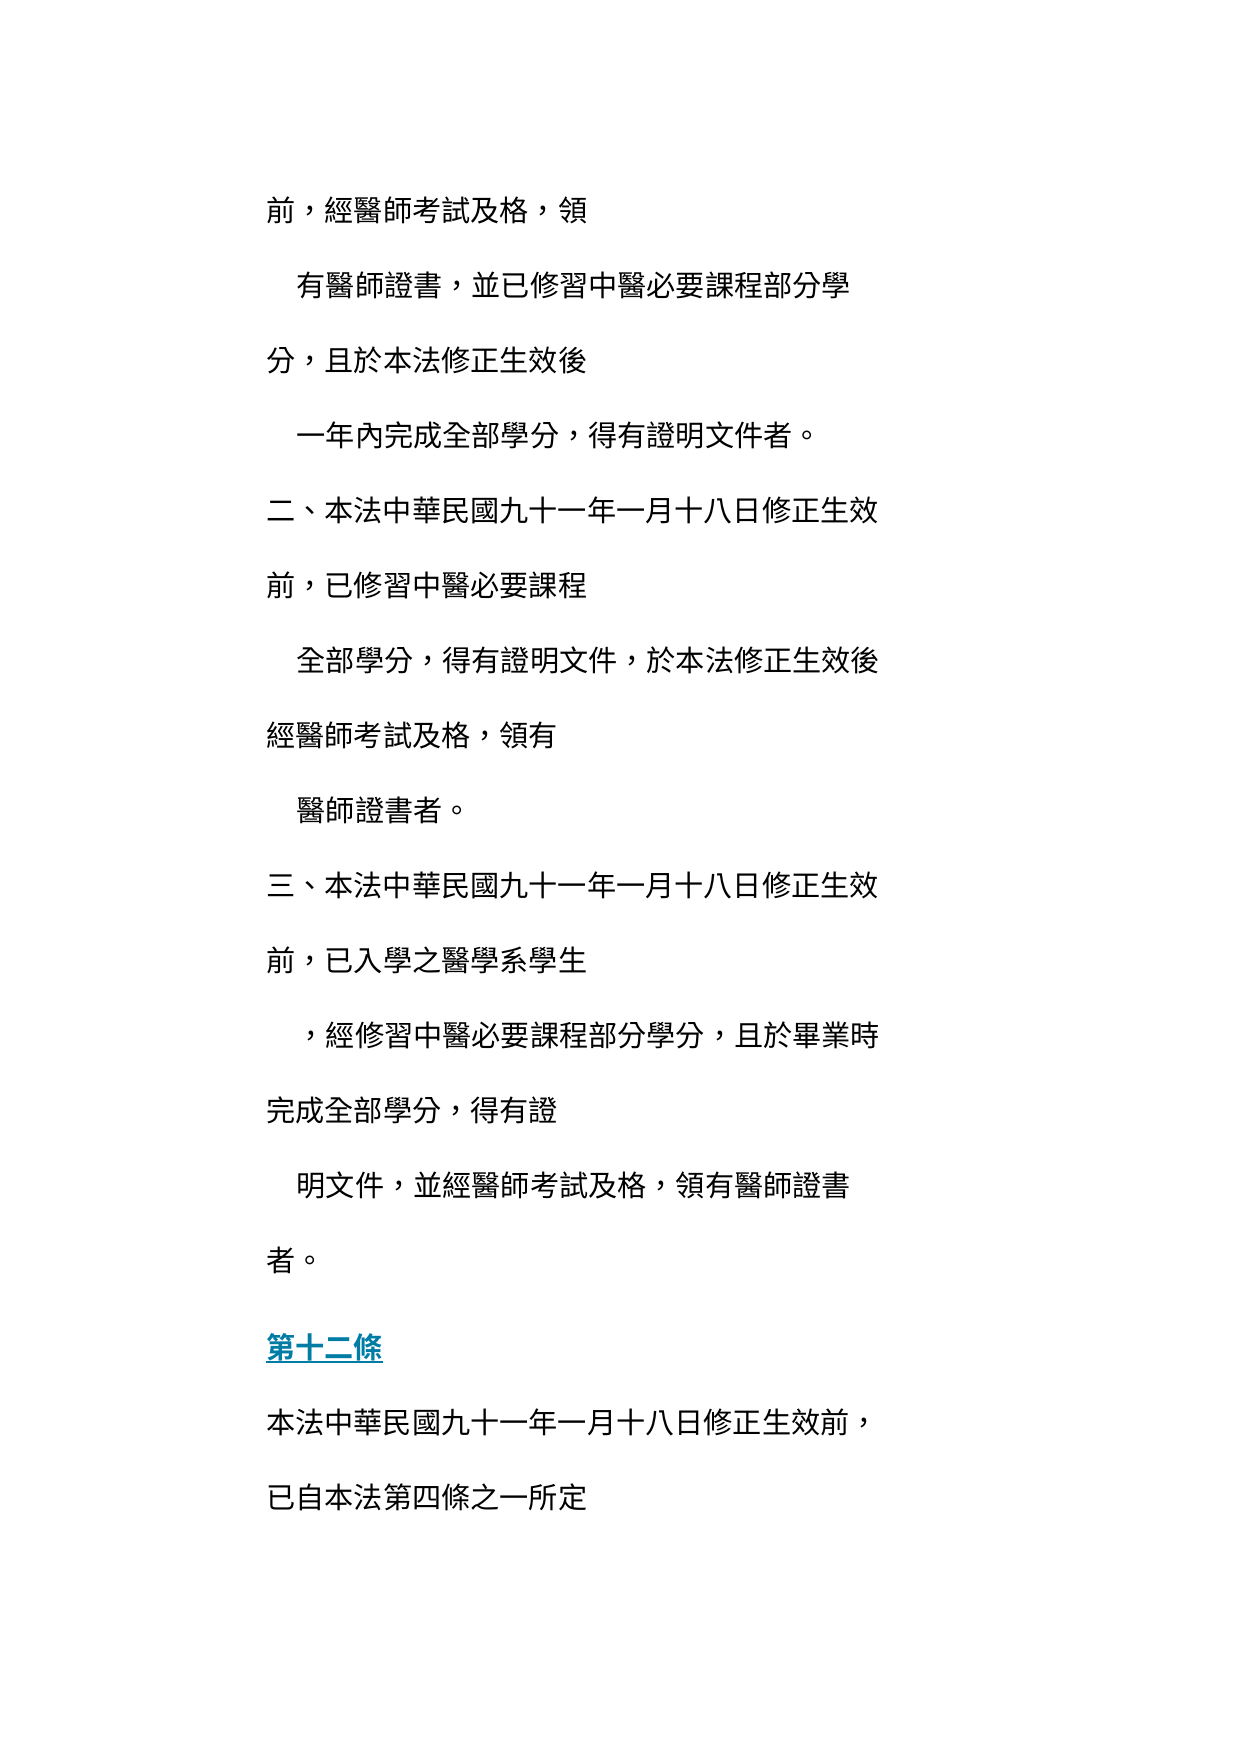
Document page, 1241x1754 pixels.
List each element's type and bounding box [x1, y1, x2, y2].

table_cell [188, 1302, 911, 1539]
table_cell [188, 165, 911, 1302]
